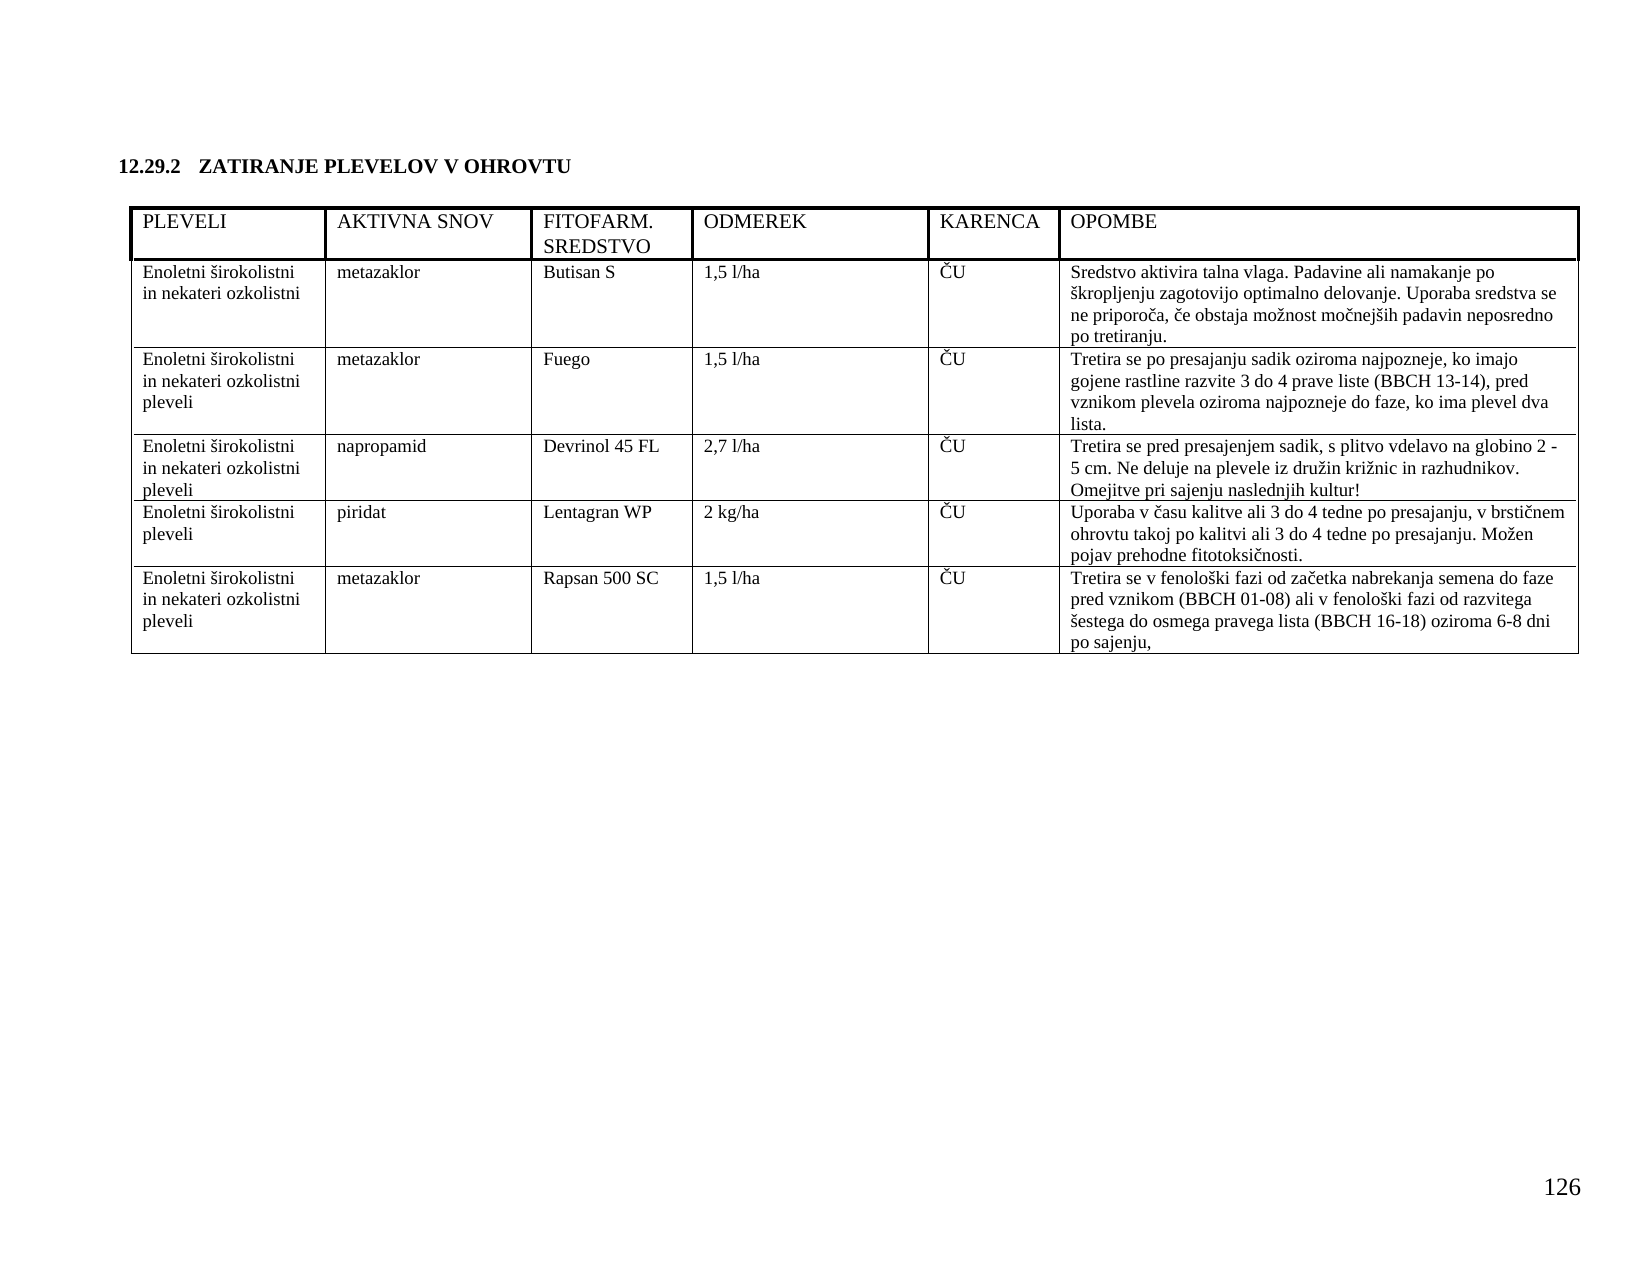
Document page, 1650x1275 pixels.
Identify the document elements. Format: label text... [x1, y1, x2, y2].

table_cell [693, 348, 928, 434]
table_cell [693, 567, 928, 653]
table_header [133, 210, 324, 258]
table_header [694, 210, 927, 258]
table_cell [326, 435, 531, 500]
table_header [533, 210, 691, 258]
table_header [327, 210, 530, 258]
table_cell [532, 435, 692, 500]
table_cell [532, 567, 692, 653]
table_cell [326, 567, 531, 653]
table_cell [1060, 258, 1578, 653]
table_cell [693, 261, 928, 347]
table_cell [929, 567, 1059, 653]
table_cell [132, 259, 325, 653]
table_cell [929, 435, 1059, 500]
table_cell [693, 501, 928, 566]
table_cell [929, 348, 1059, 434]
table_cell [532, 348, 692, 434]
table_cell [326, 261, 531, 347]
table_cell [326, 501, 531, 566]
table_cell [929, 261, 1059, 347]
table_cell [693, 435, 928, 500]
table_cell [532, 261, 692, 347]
subtitle ZATIRANJE PLEVELOV V OHROVTU [118, 153, 1581, 178]
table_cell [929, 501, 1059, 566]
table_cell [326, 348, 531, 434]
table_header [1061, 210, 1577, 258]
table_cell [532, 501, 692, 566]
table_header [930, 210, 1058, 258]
